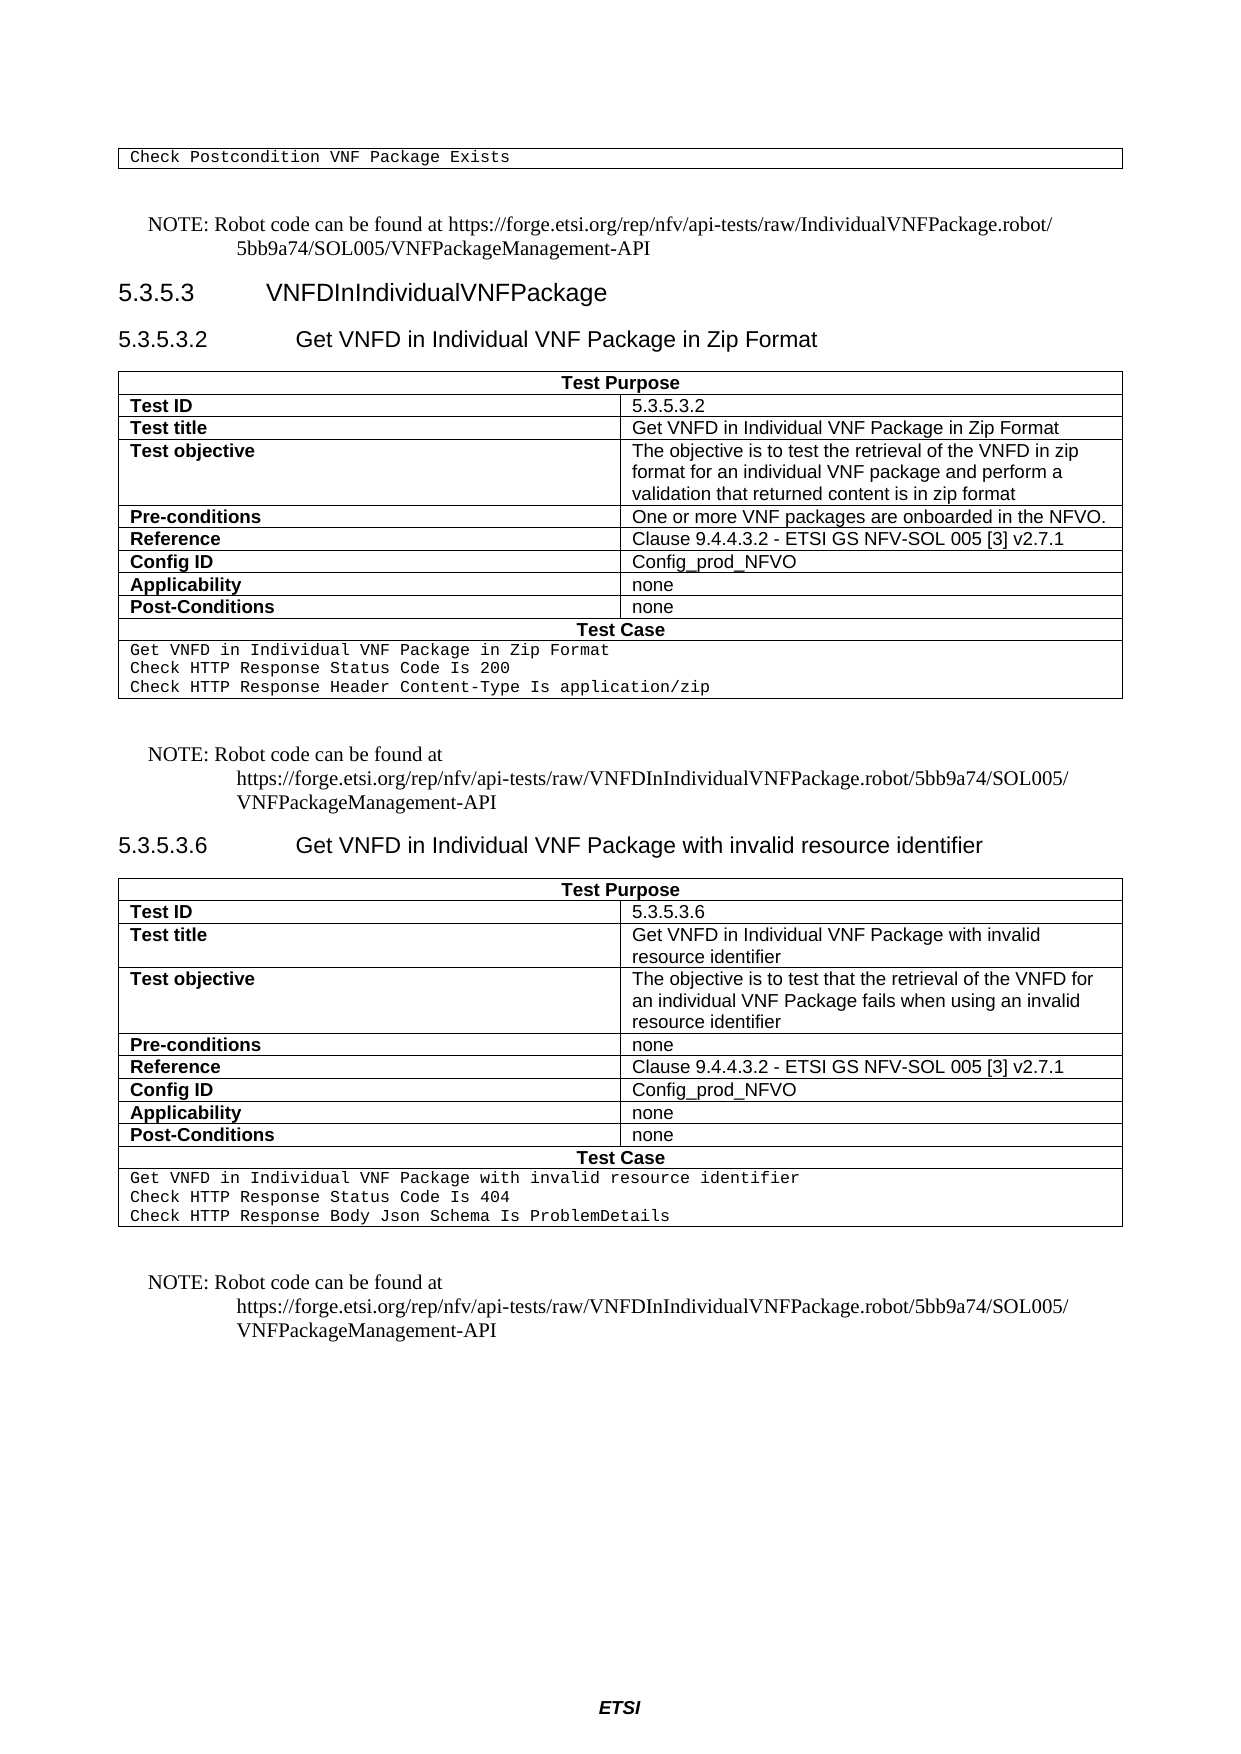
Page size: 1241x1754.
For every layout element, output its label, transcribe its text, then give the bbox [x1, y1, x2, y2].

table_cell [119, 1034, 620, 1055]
text NOTE: Robot code can be found at https://forge.etsi.org/rep/nfv/api-tests/raw/VNFDInIndividualVNFPackage.robot/5bb9a74/SOL005/VNFPackageManagement-API [148, 742, 1122, 814]
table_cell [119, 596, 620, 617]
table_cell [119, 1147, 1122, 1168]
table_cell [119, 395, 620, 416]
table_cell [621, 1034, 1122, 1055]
subtitle 5.3.5.3.6 Get VNFD in Individual VNF Package with invalid resource identifier [118, 832, 1122, 859]
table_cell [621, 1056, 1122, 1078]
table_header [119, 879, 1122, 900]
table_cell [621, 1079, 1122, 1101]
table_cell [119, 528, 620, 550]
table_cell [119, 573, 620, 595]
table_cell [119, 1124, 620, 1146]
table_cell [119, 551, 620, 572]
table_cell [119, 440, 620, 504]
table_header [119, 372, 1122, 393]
subtitle 5.3.5.3 VNFDInIndividualVNFPackage [118, 278, 1122, 307]
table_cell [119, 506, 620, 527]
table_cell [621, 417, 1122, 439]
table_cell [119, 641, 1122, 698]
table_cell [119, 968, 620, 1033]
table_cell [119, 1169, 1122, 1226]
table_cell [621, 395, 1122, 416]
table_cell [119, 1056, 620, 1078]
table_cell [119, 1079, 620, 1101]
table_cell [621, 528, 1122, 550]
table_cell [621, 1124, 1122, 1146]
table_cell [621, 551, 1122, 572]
text NOTE: Robot code can be found at https://forge.etsi.org/rep/nfv/api-tests/raw/IndividualVNFPackage.robot/5bb9a74/SOL005/VNFPackageManagement-API [148, 211, 1122, 259]
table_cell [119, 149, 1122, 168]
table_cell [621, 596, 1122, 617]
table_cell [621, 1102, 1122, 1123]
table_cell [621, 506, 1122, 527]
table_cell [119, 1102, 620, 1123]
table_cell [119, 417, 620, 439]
text NOTE: Robot code can be found at https://forge.etsi.org/rep/nfv/api-tests/raw/VNFDInIndividualVNFPackage.robot/5bb9a74/SOL005/VNFPackageManagement-API [148, 1270, 1122, 1342]
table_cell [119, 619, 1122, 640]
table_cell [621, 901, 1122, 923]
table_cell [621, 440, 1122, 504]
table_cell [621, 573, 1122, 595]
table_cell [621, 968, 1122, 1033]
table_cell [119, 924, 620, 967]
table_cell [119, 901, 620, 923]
subtitle 5.3.5.3.2 Get VNFD in Individual VNF Package in Zip Format [118, 326, 1122, 352]
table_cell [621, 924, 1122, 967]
